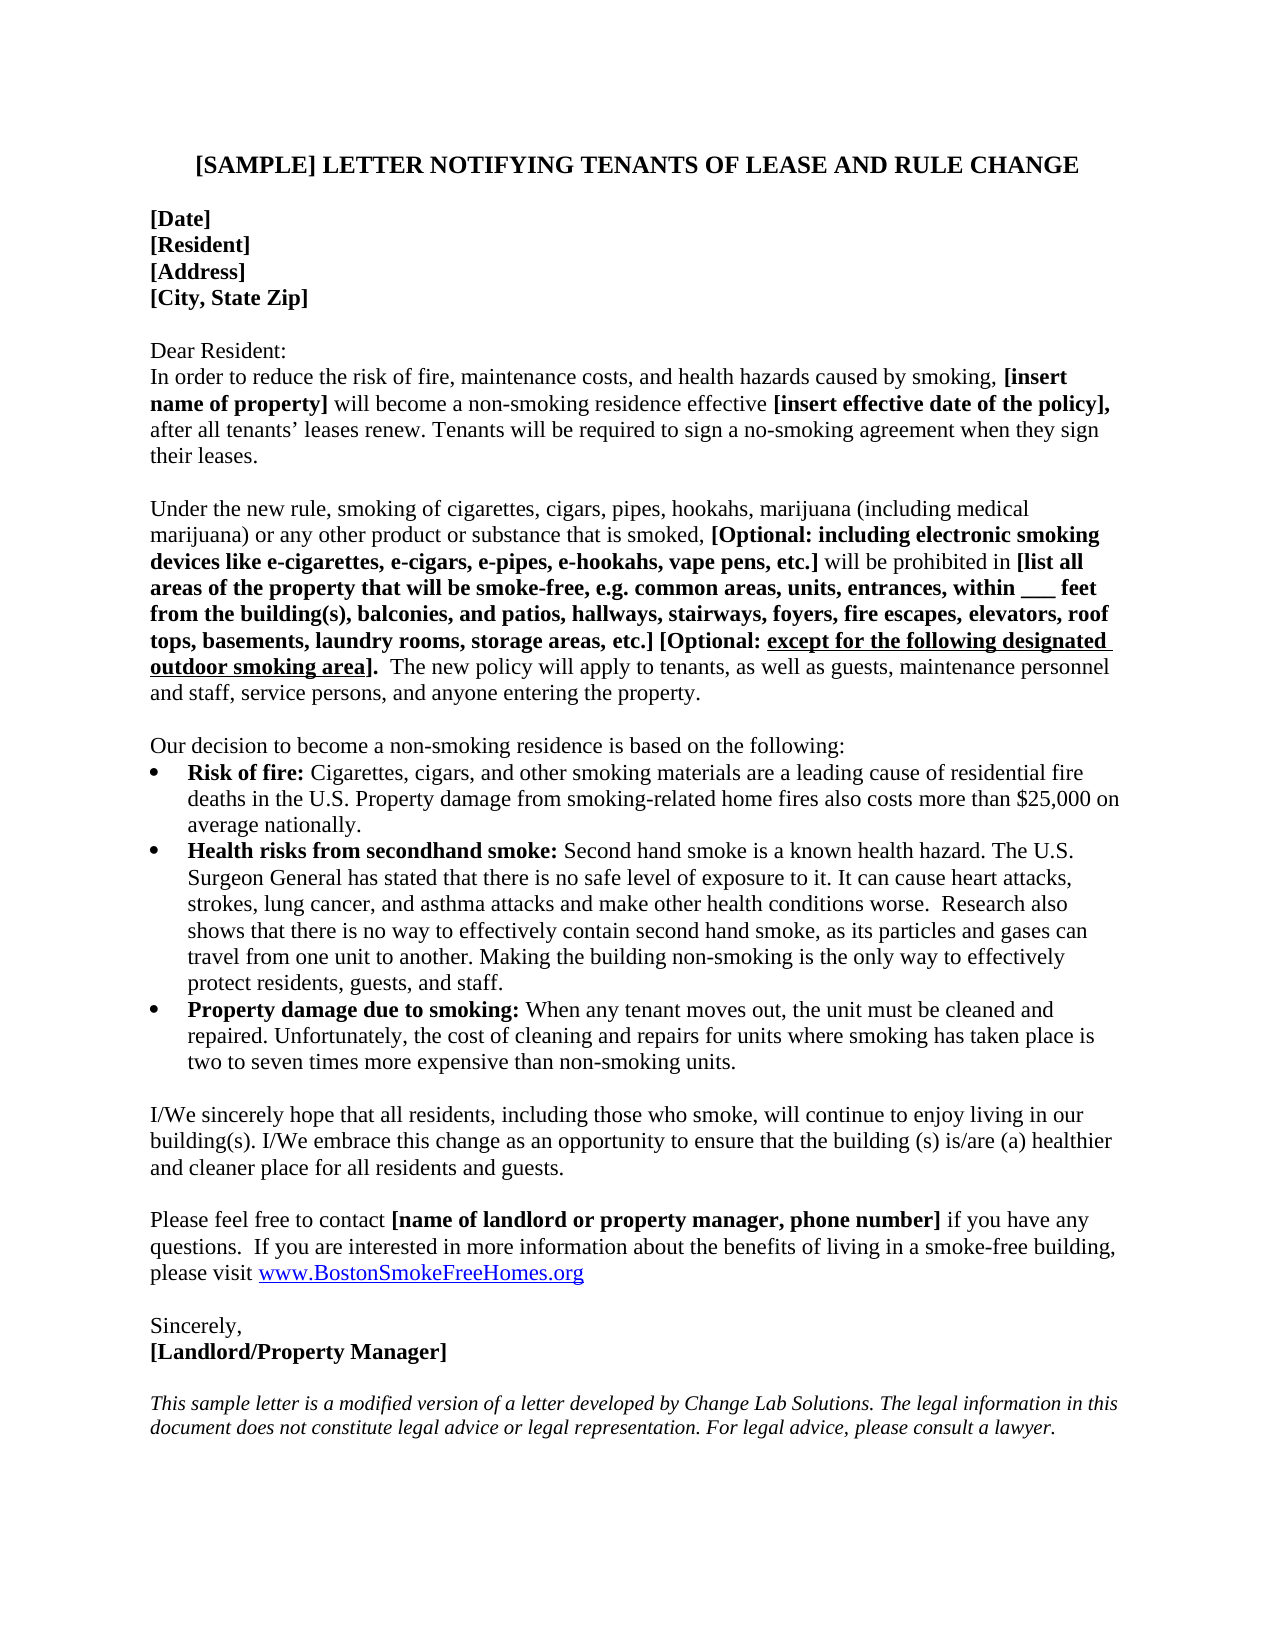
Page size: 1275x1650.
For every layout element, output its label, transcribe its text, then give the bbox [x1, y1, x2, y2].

text Please feel free to contact [name of landlord or property manager, phone number] if you have any questions. If you are interested in more information about the benefits of living in a smoke-free building, please visit www.BostonSmokeFreeHomes.org [150, 1207, 1125, 1286]
text [Date] [Resident] [Address] [City, State Zip] [150, 205, 1125, 311]
text In order to reduce the risk of fire, maintenance costs, and health hazards caused by smoking, [insert name of property] will become a non-smoking residence effective [insert effective date of the policy], after all tenants’ leases renew. Tenants will be required to sign a no-smoking agreement when they sign their leases. [150, 363, 1125, 469]
text I/We sincerely hope that all residents, including those who smoke, will continue to enjoy living in our building(s). I/We embrace this change as an opportunity to ensure that the building (s) is/are (a) healthier and cleaner place for all residents and guests. [150, 1101, 1125, 1180]
list Health risks from secondhand smoke: Second hand smoke is a known health hazard. The U.S. Surgeon General has stated that there is no safe level of exposure to it. It can cause heart attacks, strokes, lung cancer, and asthma attacks and make other health conditions worse. Research also shows that there is no way to effectively contain second hand smoke, as its particles and gases can travel from one unit to another. Making the building non-smoking is the only way to effectively protect residents, guests, and staff. [150, 838, 1125, 996]
text [SAMPLE] LETTER NOTIFYING TENANTS OF LEASE AND RULE CHANGE [150, 150, 1125, 179]
list Risk of fire: Cigarettes, cigars, and other smoking materials are a leading cause of residential fire deaths in the U.S. Property damage from smoking-related home fires also costs more than $25,000 on average nationally. [150, 758, 1125, 838]
text Sincerely, [Landlord/Property Manager] This sample letter is a modified version of a letter developed by Change Lab Solutions. The legal information in this document does not constitute legal advice or legal representation. For legal advice, please consult a lawyer. [150, 1286, 1125, 1439]
list Property damage due to smoking: When any tenant moves out, the unit must be cleaned and repaired. Unfortunately, the cost of cleaning and repairs for units where smoking has taken place is two to seven times more expensive than non-smoking units. [150, 996, 1125, 1075]
text Under the new rule, smoking of cigarettes, cigars, pipes, hookahs, marijuana (including medical marijuana) or any other product or substance that is smoked, [Optional: including electronic smoking devices like e-cigarettes, e-cigars, e-pipes, e-hookahs, vape pens, etc.] will be prohibited in [list all areas of the property that will be smoke-free, e.g. common areas, units, entrances, within ___ feet from the building(s), balconies, and patios, hallways, stairways, foyers, fire escapes, elevators, roof tops, basements, laundry rooms, storage areas, etc.] [Optional: except for the following designated outdoor smoking area]. The new policy will apply to tenants, as well as guests, maintenance personnel and staff, service persons, and anyone entering the property. [150, 495, 1125, 706]
text Dear Resident: [150, 337, 1125, 363]
text Our decision to become a non-smoking residence is based on the following: [150, 732, 1125, 758]
